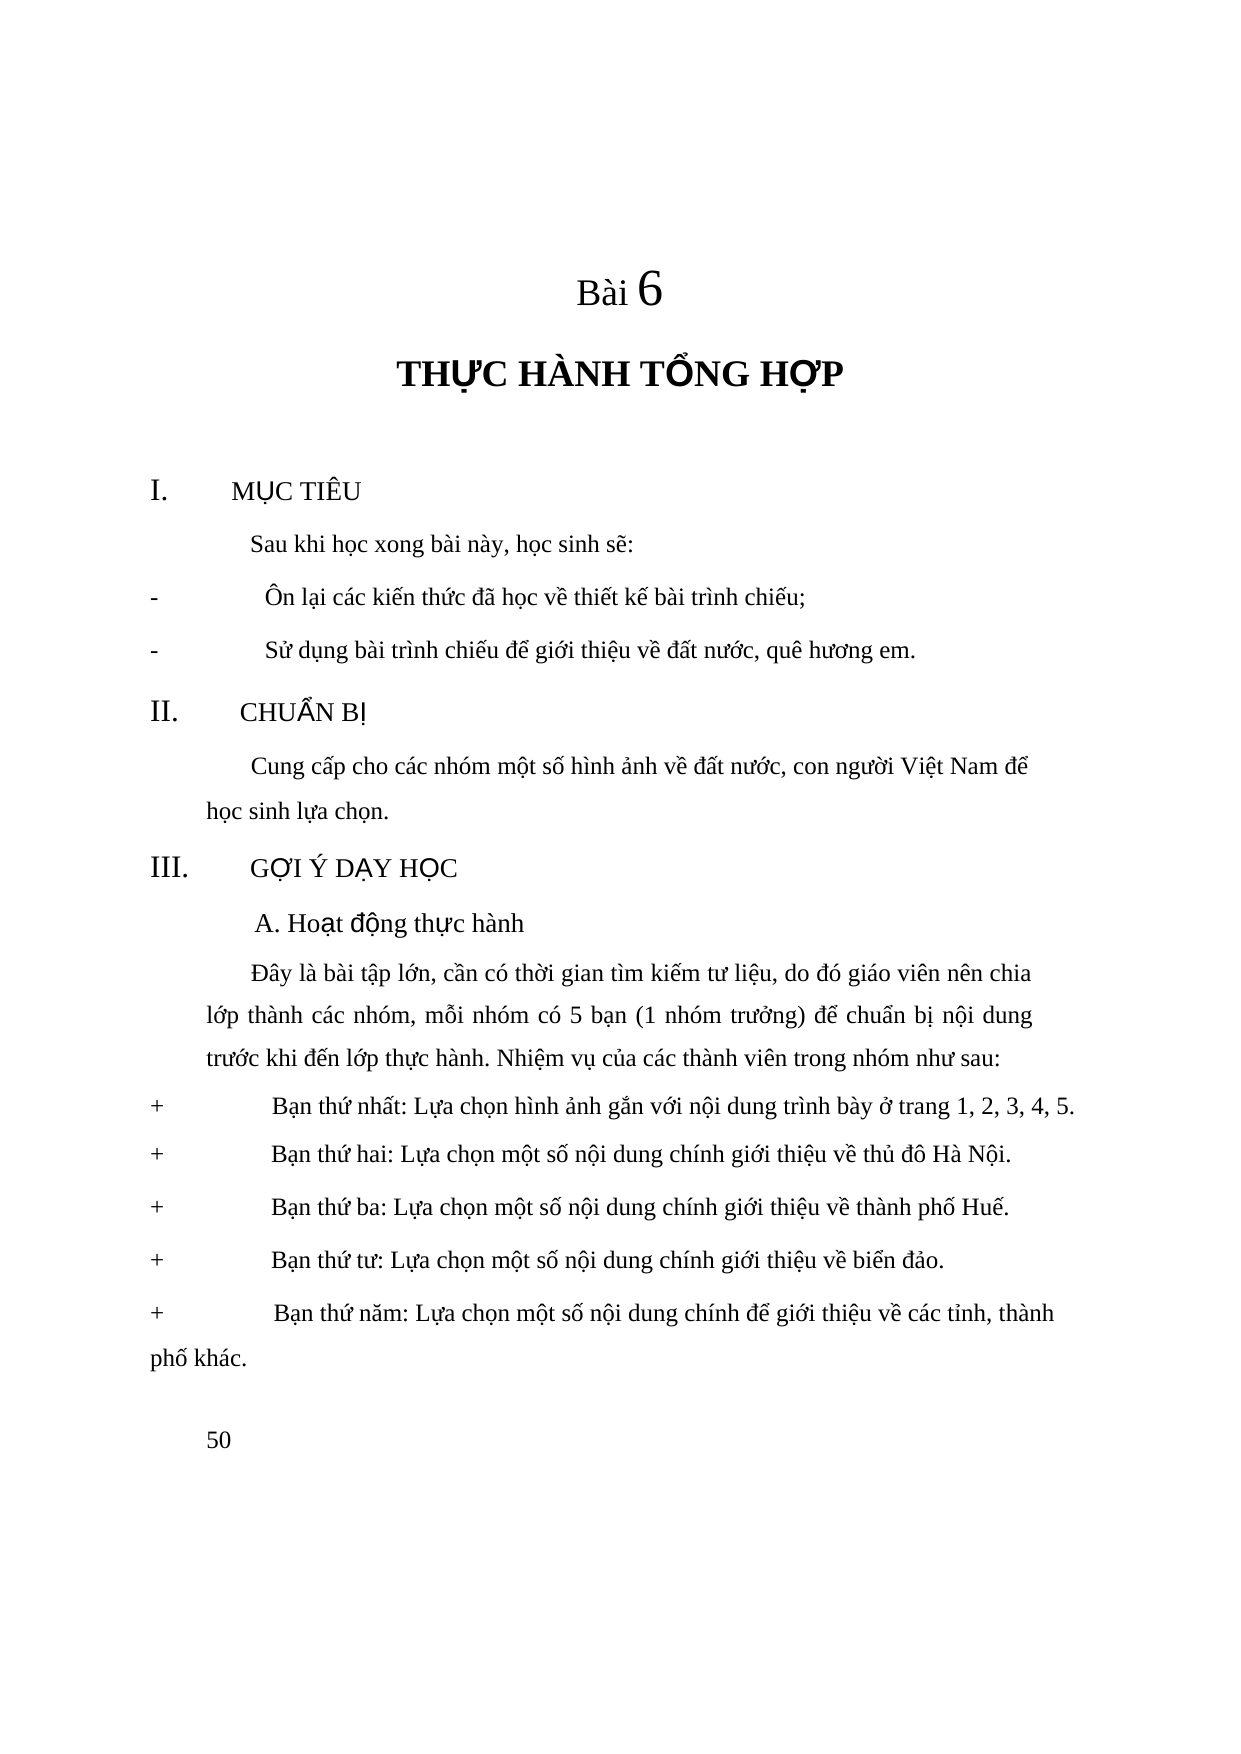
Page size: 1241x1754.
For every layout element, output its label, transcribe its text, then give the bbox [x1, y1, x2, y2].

list Bạn thứ năm: Lựa chọn một số nội dung chính để giới thiệu về các tỉnh, thành phố khác. [150, 1298, 1090, 1372]
list Bạn thứ nhất: Lựa chọn hình ảnh gắn với nội dung trình bày ở trang 1, 2, 3, 4, 5. [150, 1091, 1090, 1120]
text Đây là bài tập lớn, cần có thời gian tìm kiếm tư liệu, do đó giáo viên nên chia lớp thành các nhóm, mỗi nhóm có 5 bạn (1 nhóm trưởng) để chuẩn bị nội dung trước khi đến lớp thực hành. Nhiệm vụ của các thành viên trong nhóm như sau: [206, 958, 1033, 1072]
list Bạn thứ ba: Lựa chọn một số nội dung chính giới thiệu về thành phố Huế. [150, 1192, 1090, 1221]
text Sau khi học xong bài này, học sinh sẽ: [250, 529, 1090, 558]
list MỤC TIÊU [150, 471, 1090, 507]
list CHUẨN BỊ [150, 692, 1090, 728]
text THỰC HÀNH TỔNG HỢP [150, 351, 1090, 394]
list Ôn lại các kiến thức đã học về thiết kế bài trình chiếu; [150, 582, 1090, 611]
list Bạn thứ tư: Lựa chọn một số nội dung chính giới thiệu về biển đảo. [150, 1245, 1090, 1274]
list GỢI Ý DẠY HỌC [150, 848, 1090, 884]
text Bài 6 [150, 257, 1090, 317]
list Bạn thứ hai: Lựa chọn một số nội dung chính giới thiệu về thủ đô Hà Nội. [150, 1139, 1090, 1168]
list Sử dụng bài trình chiếu để giới thiệu về đất nước, quê hương em. [150, 635, 1090, 664]
text 50 [206, 1425, 1090, 1454]
text Cung cấp cho các nhóm một số hình ảnh về đất nước, con người Việt Nam để học sinh lựa chọn. [206, 751, 1033, 824]
text A. Hoạt động thực hành [254, 907, 1090, 938]
